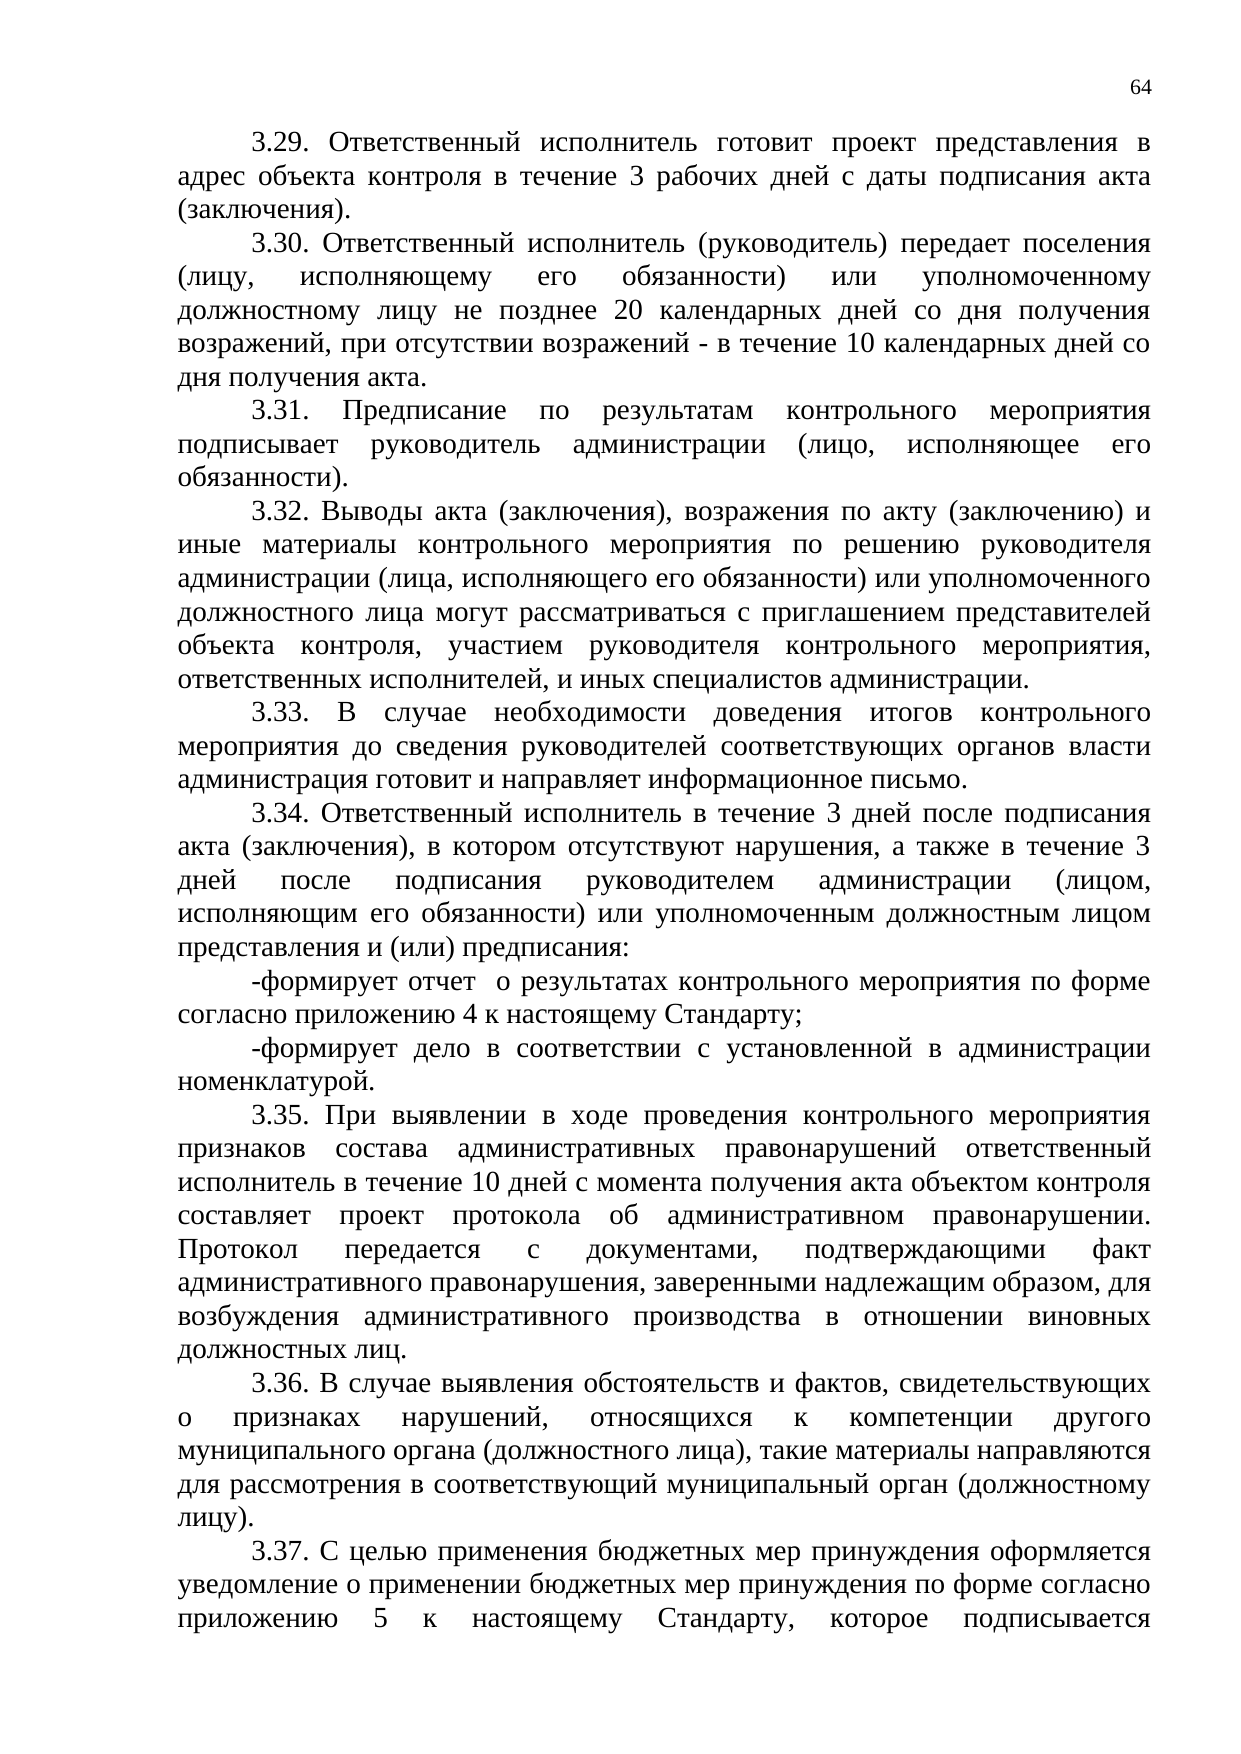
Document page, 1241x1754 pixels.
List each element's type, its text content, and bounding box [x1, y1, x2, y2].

text 3.33. В случае необходимости доведения итогов контрольного мероприятия до сведения руководителей соответствующих органов власти администрация готовит и направляет информационное письмо. [177, 694, 1152, 795]
text 3.35. При выявлении в ходе проведения контрольного мероприятия признаков состава административных правонарушений ответственный исполнитель в течение 10 дней с момента получения акта объектом контроля составляет проект протокола об административном правонарушении. Протокол передается с документами, подтверждающими факт административного правонарушения, заверенными надлежащим образом, для возбуждения административного производства в отношении виновных должностных лиц. [177, 1097, 1152, 1365]
text 3.36. В случае выявления обстоятельств и фактов, свидетельствующих о признаках нарушений, относящихся к компетенции другого муниципального органа (должностного лица), такие материалы направляются для рассмотрения в соответствующий муниципальный орган (должностному лицу). [177, 1365, 1152, 1533]
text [177, 1533, 1152, 1633]
text 3.29. Ответственный исполнитель готовит проект представления в адрес объекта контроля в течение 3 рабочих дней с даты подписания акта (заключения). [177, 124, 1152, 225]
text -формирует отчет о результатах контрольного мероприятия по форме согласно приложению 4 к настоящему Стандарту; [177, 963, 1152, 1030]
text 3.31. Предписание по результатам контрольного мероприятия подписывает руководитель администрации (лицо, исполняющее его обязанности). [177, 392, 1152, 493]
text 3.32. Выводы акта (заключения), возражения по акту (заключению) и иные материалы контрольного мероприятия по решению руководителя администрации (лица, исполняющего его обязанности) или уполномоченного должностного лица могут рассматриваться с приглашением представителей объекта контроля, участием руководителя контрольного мероприятия, ответственных исполнителей, и иных специалистов администрации. [177, 493, 1152, 694]
text 3.34. Ответственный исполнитель в течение 3 дней после подписания акта (заключения), в котором отсутствуют нарушения, а также в течение 3 дней после подписания руководителем администрации (лицом, исполняющим его обязанности) или уполномоченным должностным лицом представления и (или) предписания: [177, 795, 1152, 963]
text -формирует дело в соответствии с установленной в администрации номенклатурой. [177, 1030, 1152, 1097]
text 3.30. Ответственный исполнитель (руководитель) передает поселения (лицу, исполняющему его обязанности) или уполномоченному должностному лицу не позднее 20 календарных дней со дня получения возражений, при отсутствии возражений - в течение 10 календарных дней со дня получения акта. [177, 225, 1152, 392]
